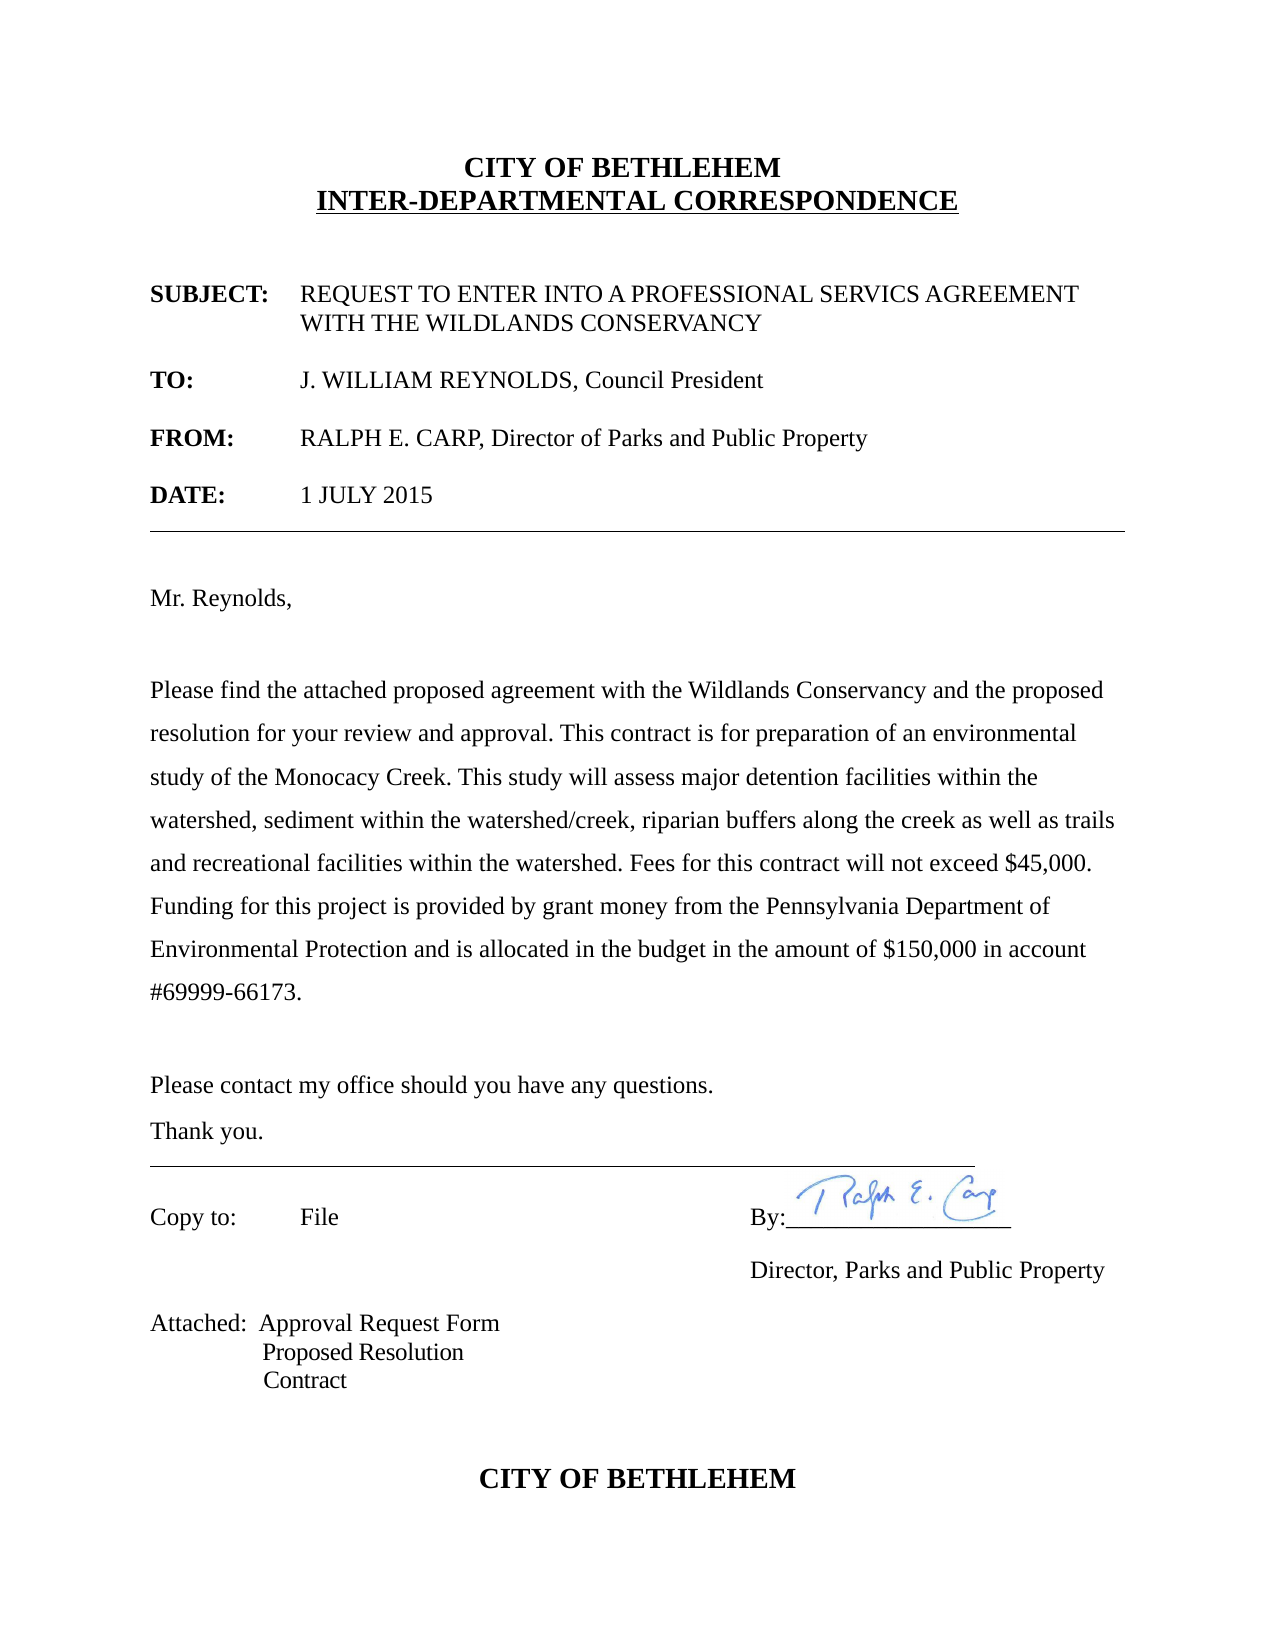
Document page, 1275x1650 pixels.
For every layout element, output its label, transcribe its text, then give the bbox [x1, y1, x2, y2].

title INTER-DEPARTMENTAL CORRESPONDENCE [150, 183, 1125, 217]
text DATE: 1 JULY 2015 [150, 481, 1125, 509]
text Copy to: File By:__________________ [150, 1202, 1125, 1231]
text FROM: RALPH E. CARP, Director of Parks and Public Property [150, 423, 1125, 452]
text Mr. Reynolds, [150, 583, 1125, 612]
text Thank you. [150, 1116, 1125, 1145]
text SUBJECT: Request to enter into a professional servics agreement [150, 279, 1125, 308]
title CITY OF BETHLEHEM [150, 150, 1125, 183]
picture [784, 1169, 1006, 1202]
text Proposed Resolution [150, 1337, 1125, 1365]
text TO: J. William Reynolds, Council President [150, 366, 1125, 394]
text Contract [150, 1365, 1125, 1394]
title CITY OF BETHLEHEM [150, 1461, 1125, 1495]
text Please find the attached proposed agreement with the Wildlands Conservancy and the proposed resolution for your review and approval. This contract is for preparation of an environmental study of the Monocacy Creek. This study will assess major detention facilities within the watershed, sediment within the watershed/creek, riparian buffers along the creek as well as trails and recreational facilities within the watershed. Fees for this contract will not exceed $45,000. Funding for this project is provided by grant money from the Pennsylvania Department of Environmental Protection and is allocated in the budget in the amount of $150,000 in account #69999-66173. [150, 675, 1125, 1006]
text with the Wildlands conservancy [150, 308, 1125, 337]
text Attached: Approval Request Form [150, 1308, 1125, 1337]
text Please contact my office should you have any questions. [150, 1070, 1125, 1098]
text Director, Parks and Public Property [150, 1255, 1125, 1284]
